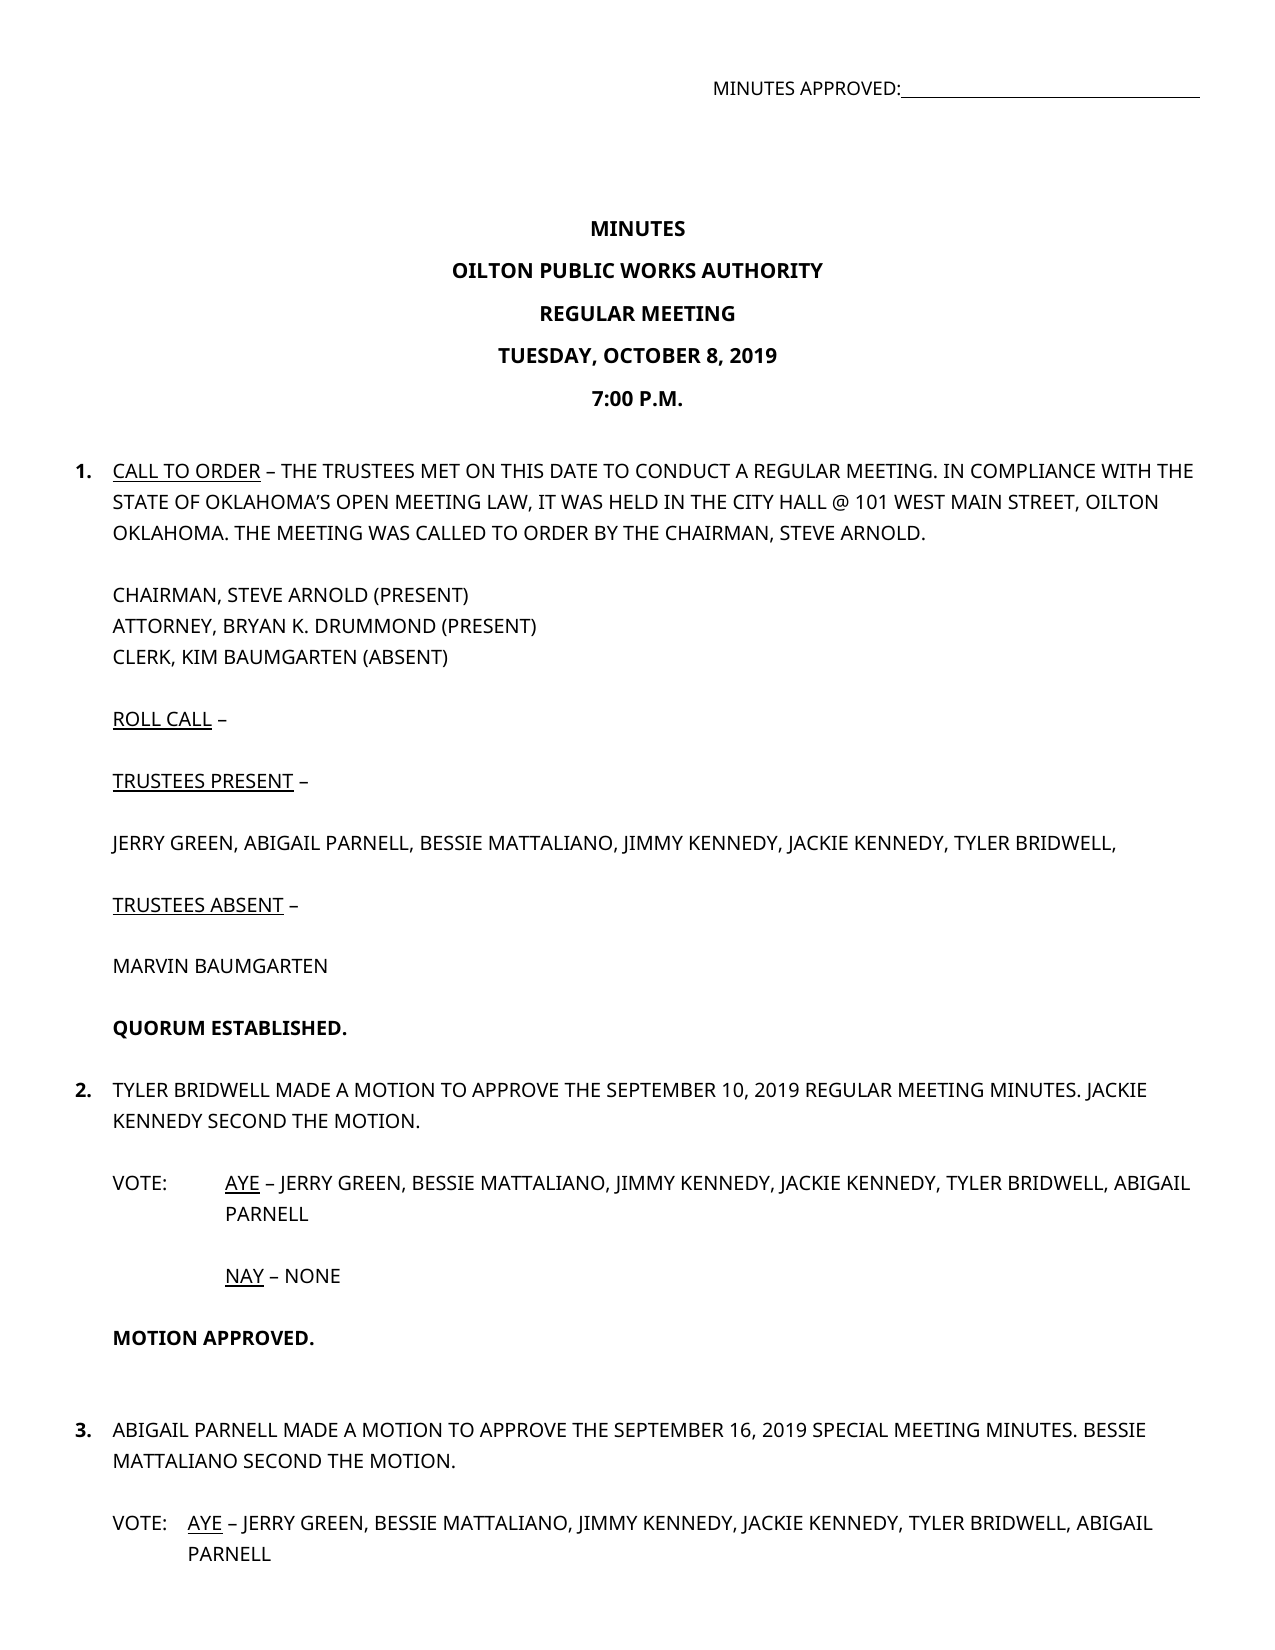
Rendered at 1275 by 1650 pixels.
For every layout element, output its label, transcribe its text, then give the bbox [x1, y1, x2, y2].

list ABIGAIL PARNELL MADE A MOTION TO APPROVE THE SEPTEMBER 16, 2019 SPECIAL MEETING MINUTES. BESSIE MATTALIANO SECOND THE MOTION. [75, 1417, 1200, 1475]
text VOTE: AYE – JERRY GREEN, BESSIE MATTALIANO, JIMMY KENNEDY, JACKIE KENNEDY, TYLER BRIDWELL, ABIGAIL PARNELL [112, 1169, 1200, 1227]
text TRUSTEES ABSENT – [75, 891, 1200, 918]
text VOTE: AYE – JERRY GREEN, BESSIE MATTALIANO, JIMMY KENNEDY, JACKIE KENNEDY, TYLER BRIDWELL, ABIGAIL PARNELL [112, 1509, 1200, 1567]
text MINUTES [75, 214, 1200, 242]
text REGULAR MEETING [75, 299, 1200, 327]
text TUESDAY, OCTOBER 8, 2019 [75, 342, 1200, 370]
text MARVIN BAUMGARTEN [75, 953, 1200, 980]
text JERRY GREEN, ABIGAIL PARNELL, BESSIE MATTALIANO, JIMMY KENNEDY, JACKIE KENNEDY, TYLER BRIDWELL, [75, 829, 1200, 856]
text OILTON PUBLIC WORKS AUTHORITY [75, 256, 1200, 285]
list CALL TO ORDER – THE TRUSTEES MET ON THIS DATE TO CONDUCT A REGULAR MEETING. IN COMPLIANCE WITH THE STATE OF OKLAHOMA’S OPEN MEETING LAW, IT WAS HELD IN THE CITY HALL @ 101 WEST MAIN STREET, OILTON OKLAHOMA. THE MEETING WAS CALLED TO ORDER BY THE CHAIRMAN, STEVE ARNOLD. [75, 458, 1200, 547]
text 7:00 P.M. [75, 384, 1200, 413]
text NAY – NONE [150, 1262, 1200, 1289]
text QUORUM ESTABLISHED. [75, 1014, 1200, 1042]
text CLERK, KIM BAUMGARTEN (ABSENT) [75, 643, 1200, 670]
text MOTION APPROVED. [75, 1324, 1200, 1351]
text CHAIRMAN, STEVE ARNOLD (PRESENT) [75, 581, 1200, 608]
text ATTORNEY, BRYAN K. DRUMMOND (PRESENT) [75, 612, 1200, 639]
text TRUSTEES PRESENT – [75, 767, 1200, 794]
text ROLL CALL – [75, 705, 1200, 732]
list TYLER BRIDWELL MADE A MOTION TO APPROVE THE SEPTEMBER 10, 2019 REGULAR MEETING MINUTES. JACKIE KENNEDY SECOND THE MOTION. [75, 1076, 1200, 1134]
